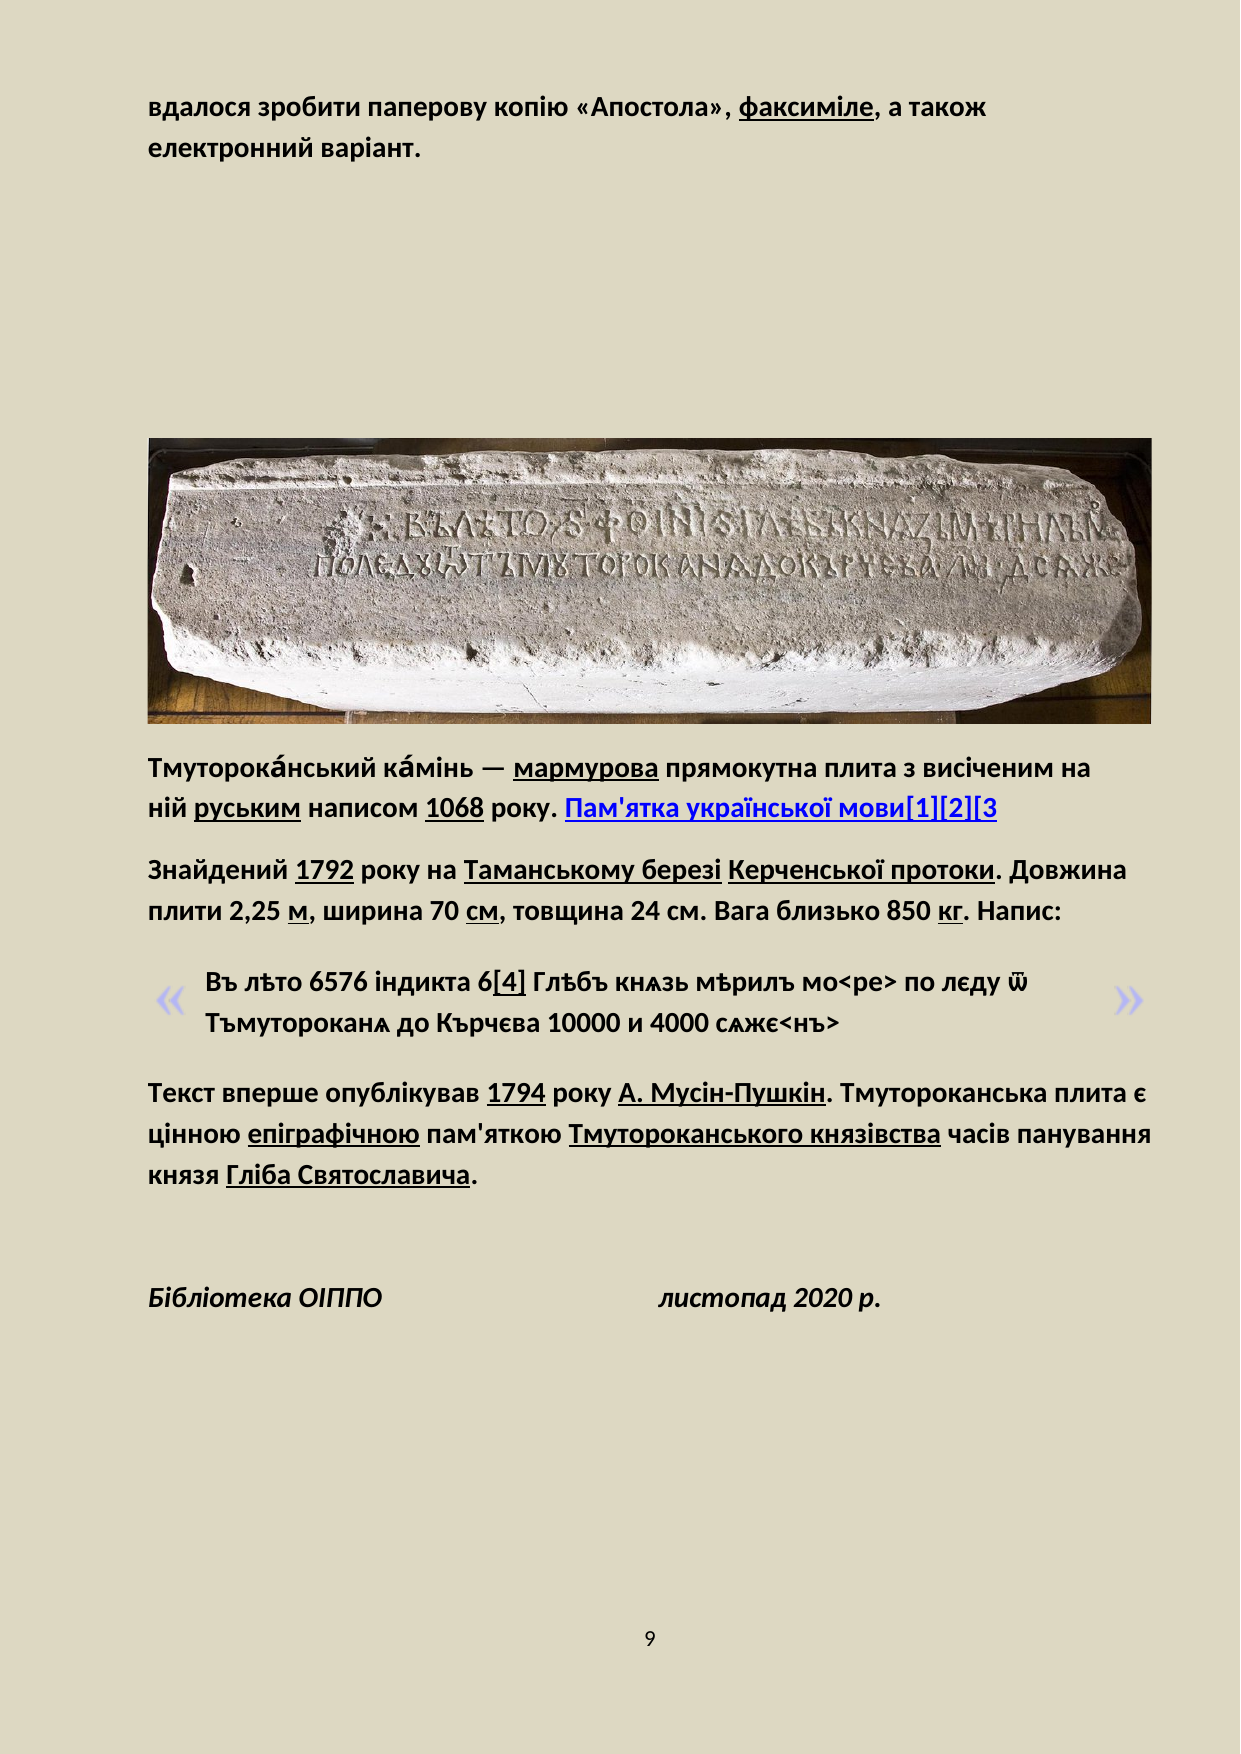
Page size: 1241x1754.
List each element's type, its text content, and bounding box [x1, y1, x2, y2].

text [148, 88, 1152, 165]
picture [147, 983, 195, 1020]
picture [1104, 983, 1152, 1020]
text Тмуторока́нський ка́мінь — мармурова прямокутна плита з висіченим на ній руським написом 1068 року. Пам'ятка української мови[1][2][3 [148, 749, 1152, 825]
table_header [146, 954, 196, 1074]
text Текст вперше опублікував 1794 року А. Мусін-Пушкін. Тмутороканська плита є цінною епіграфічною пам'яткою Тмутороканського князівства часів панування князя Гліба Святославича. [148, 1074, 1152, 1192]
picture [147, 438, 1152, 724]
table_header [1103, 954, 1153, 1074]
text Знайдений 1792 року на Таманському березі Керченської протоки. Довжина плити 2,25 м, ширина 70 см, товщина 24 см. Вага близько 850 кг. Напис: [148, 851, 1152, 928]
table_header Въ лѣто 6576 індикта 6[4] Глѣбъ кнѧзь мѣрилъ мо<ре> по лєду ѿ Тъмутороканѧ до Кърчєва 10000 и 4000 сѧжє<нъ> [196, 954, 1103, 1074]
text Бібліотека ОІППО листопад 2020 р. [148, 1279, 1152, 1315]
